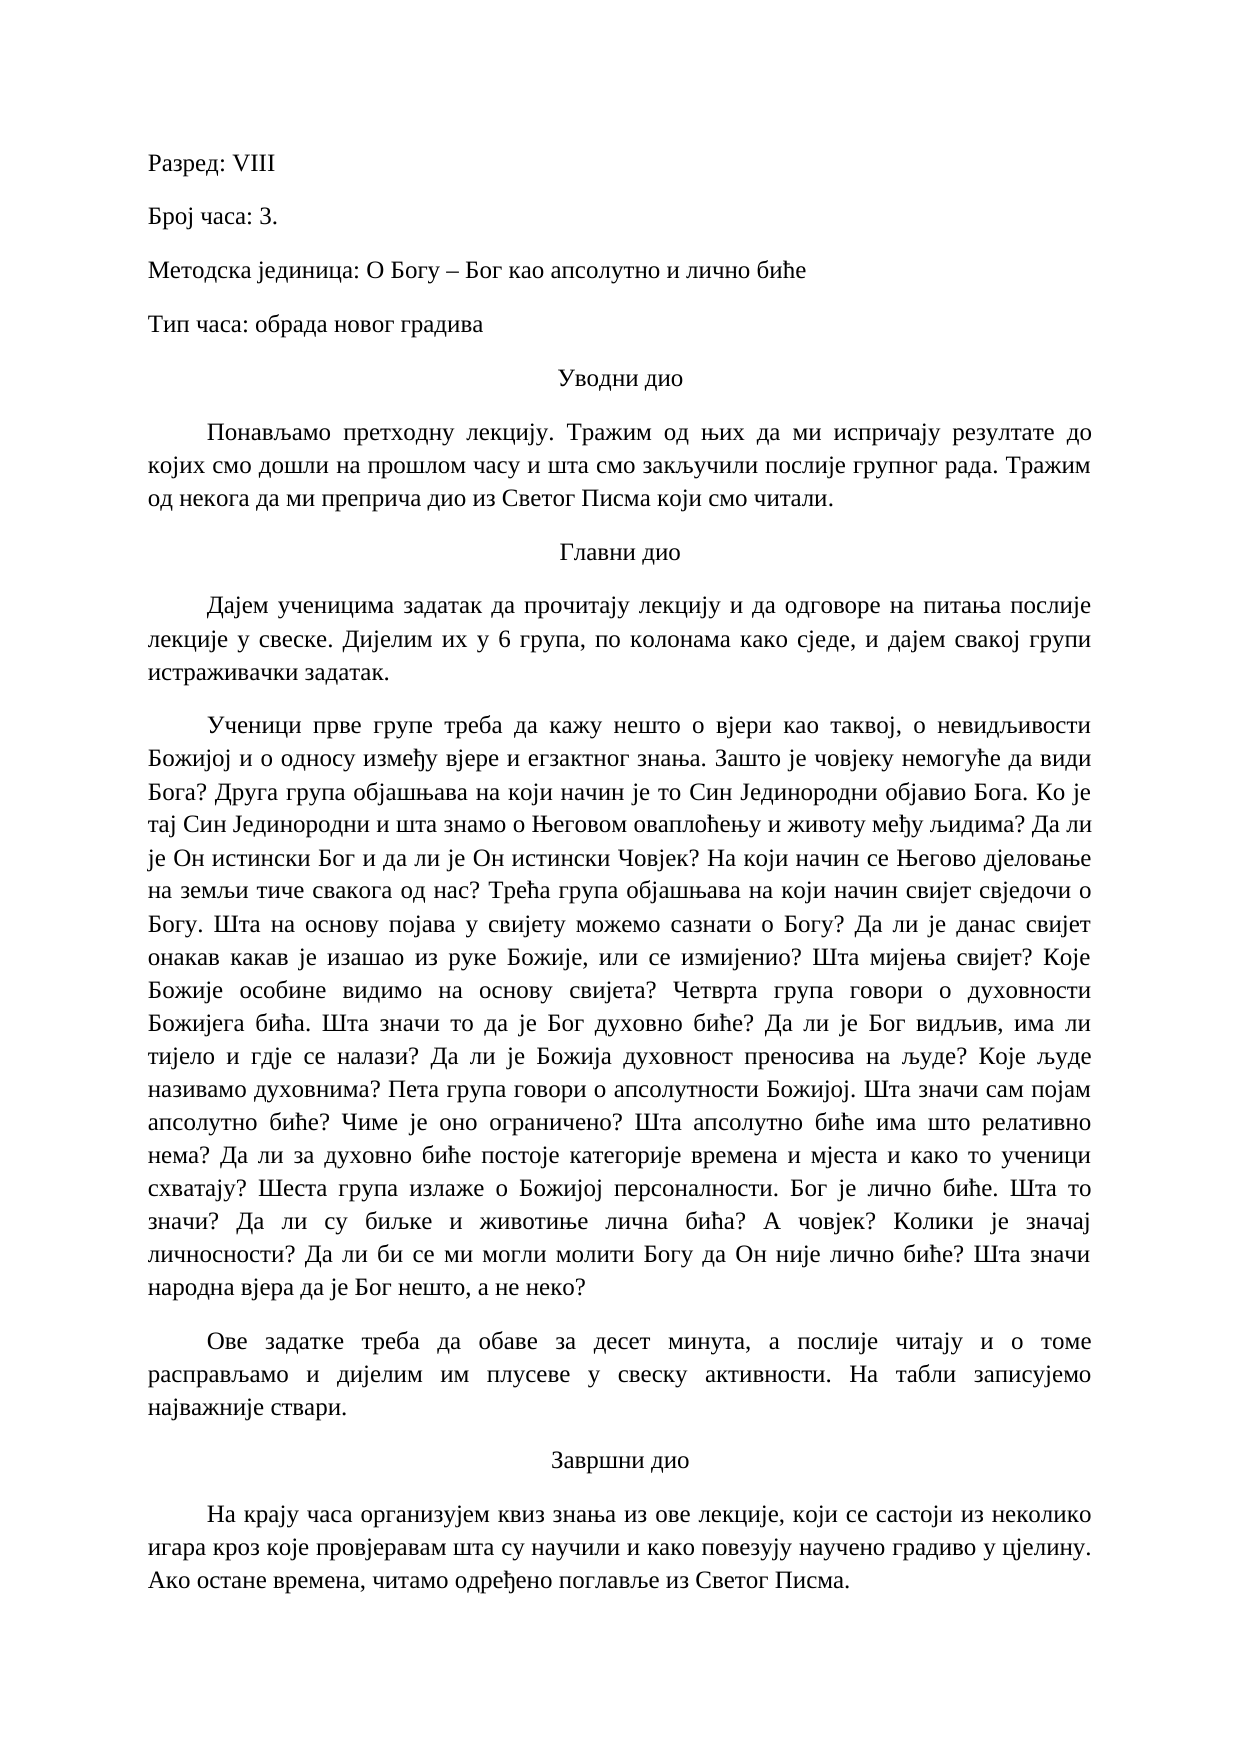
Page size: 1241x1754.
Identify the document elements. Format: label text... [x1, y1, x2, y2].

text Тип часа: обрада новог градива [148, 309, 1093, 338]
text Разред: VIII [148, 148, 1093, 176]
text Главни дио [148, 537, 1093, 566]
text Методска јединица: О Богу – Бог као апсолутно и лично биће [148, 255, 1093, 284]
text На крају часа организујем квиз знања из ове лекције, који се састоји из неколико игара кроз које провјеравам шта су научили и како повезују научено градиво у цјелину. Ако остане времена, читамо одређено поглавље из Светог Писма. [148, 1499, 1093, 1594]
text Ове задатке треба да обаве за десет минута, а послије читају и о томе расправљамо и дијелим им плусеве у свеску активности. На табли записујемо најважније ствари. [148, 1326, 1093, 1421]
text Број часа: 3. [148, 201, 1093, 230]
text Ученици прве групе треба да кажу нешто о вјери као таквој, о невидљивости Божијој и о односу између вјере и егзактног знања. Зашто је човјеку немогуће да види Бога? Друга група објашњава на који начин је то Син Јединородни објавио Бога. Ко је тај Син Јединородни и шта знамо о Његовом оваплоћењу и животу међу љидима? Да ли је Он истински Бог и да ли је Он истински Човјек? На који начин се Његово дјеловање на земљи тиче свакога од нас? Трећа група објашњава на који начин свијет свједочи о Богу. Шта на основу појава у свијету можемо сазнати о Богу? Да ли је данас свијет онакав какав је изашао из руке Божије, или се измијенио? Шта мијења свијет? Које Божије особине видимо на основу свијета? Четврта група говори о духовности Божијега бића. Шта значи то да је Бог духовно биће? Да ли је Бог видљив, има ли тијело и гдје се налази? Да ли је Божија духовност преносива на људе? Које људе називамо духовнима? Пета група говори о апсолутности Божијој. Шта значи сам појам апсолутно биће? Чиме је оно ограничено? Шта апсолутно биће има што релативно нема? Да ли за духовно биће постоје категорије времена и мјеста и како то ученици схватају? Шеста група излаже о Божијој персоналности. Бог је лично биће. Шта то значи? Да ли су биљке и животиње лична бића? А човјек? Колики је значај личносности? Да ли би се ми могли молити Богу да Он није лично биће? Шта значи народна вјера да је Бог нешто, а не неко? [148, 711, 1093, 1301]
text Завршни дио [148, 1446, 1093, 1474]
text Дајем ученицима задатак да прочитају лекцију и да одговоре на питања послије лекције у свеске. Дијелим их у 6 група, по колонама како сједе, и дајем свакој групи истраживачки задатак. [148, 591, 1093, 685]
text Уводни дио [148, 363, 1093, 392]
text Понављамо претходну лекцију. Тражим од њих да ми испричају резултате до којих смо дошли на прошлом часу и шта смо закључили послије групног рада. Тражим од некога да ми преприча дио из Светог Писма који смо читали. [148, 417, 1093, 512]
